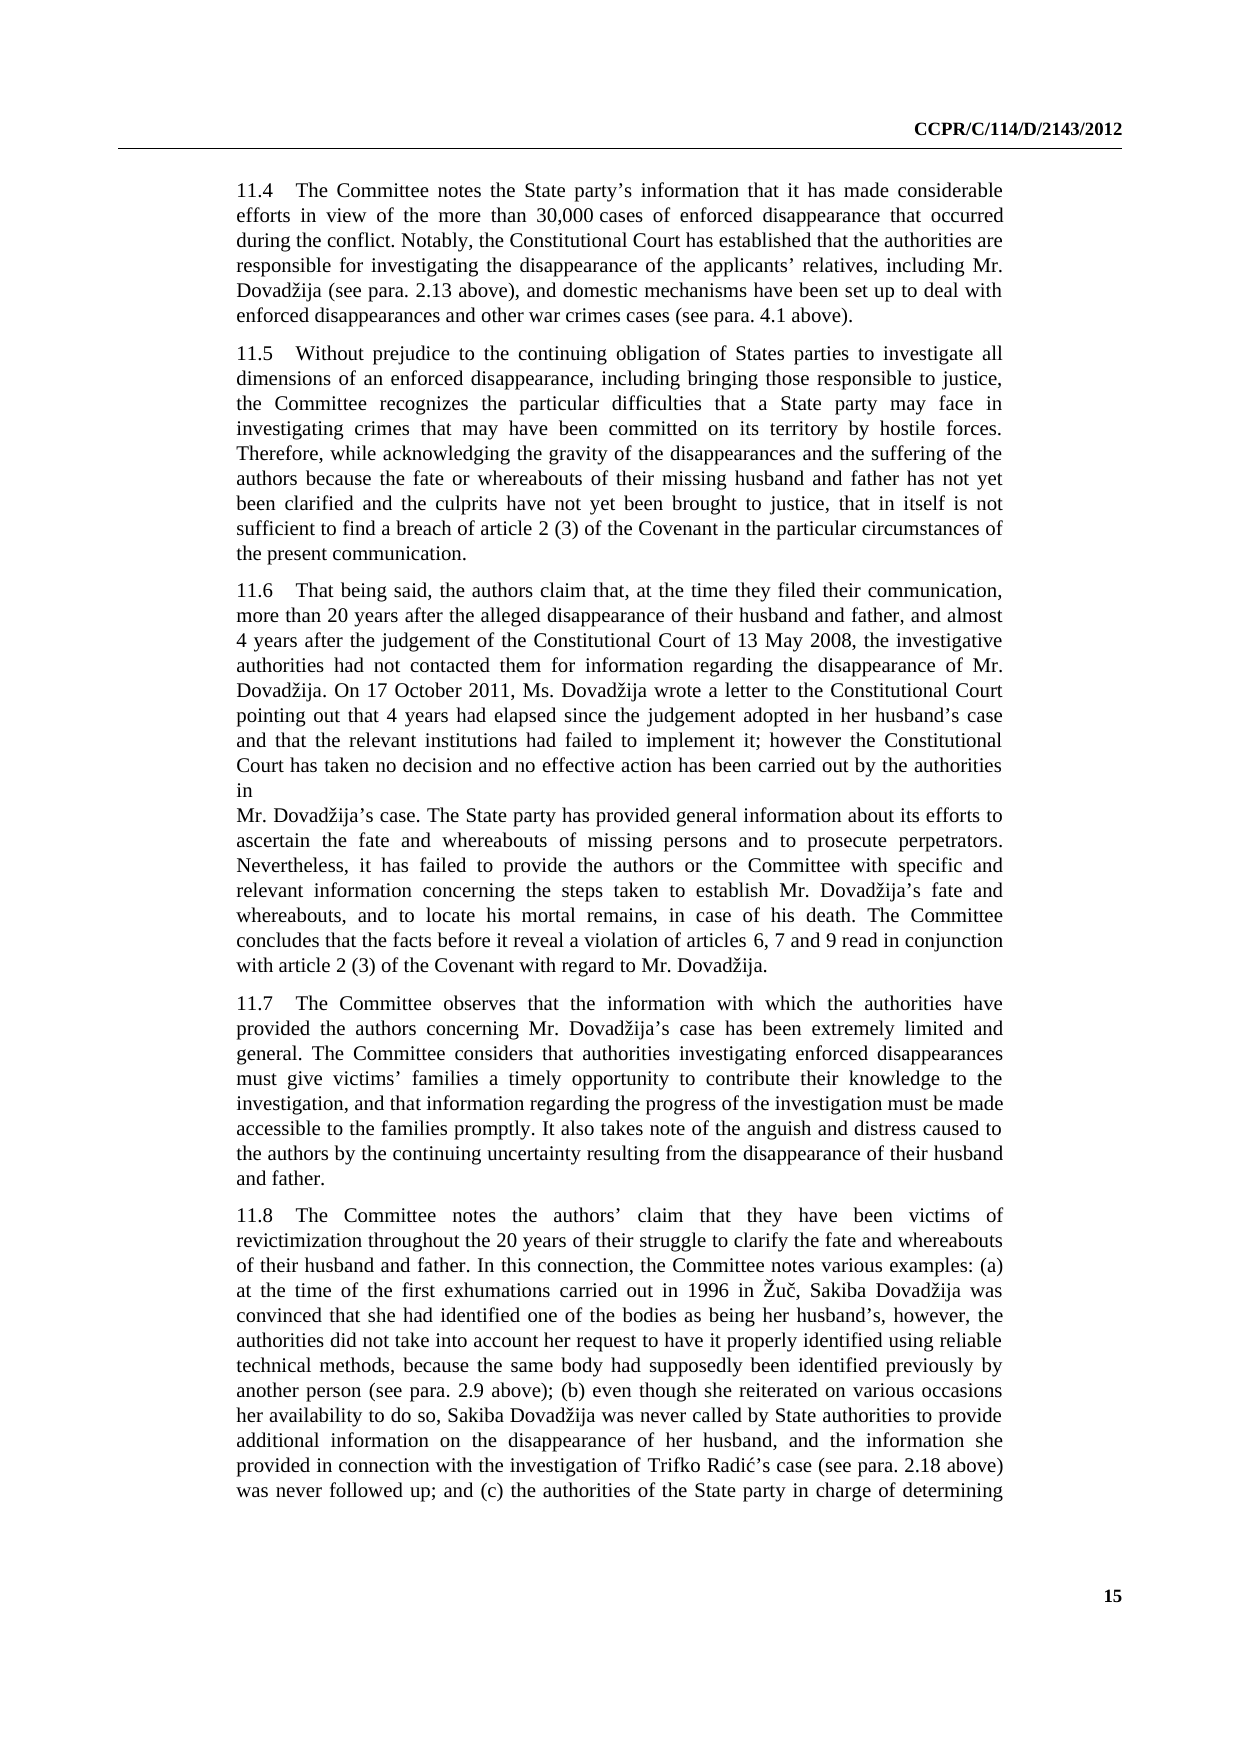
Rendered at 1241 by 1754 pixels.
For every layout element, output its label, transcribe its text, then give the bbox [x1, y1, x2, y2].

text 11.5 Without prejudice to the continuing obligation of States parties to investigate all dimensions of an enforced disappearance, including bringing those responsible to justice, the Committee recognizes the particular difficulties that a State party may face in investigating crimes that may have been committed on its territory by hostile forces. Therefore, while acknowledging the gravity of the disappearances and the suffering of the authors because the fate or whereabouts of their missing husband and father has not yet been clarified and the culprits have not yet been brought to justice, that in itself is not sufficient to find a breach of article 2 (3) of the Covenant in the particular circumstances of the present communication. [236, 340, 1004, 565]
text 11.7 The Committee observes that the information with which the authorities have provided the authors concerning Mr. Dovadžija’s case has been extremely limited and general. The Committee considers that authorities investigating enforced disappearances must give victims’ families a timely opportunity to contribute their knowledge to the investigation, and that information regarding the progress of the investigation must be made accessible to the families promptly. It also takes note of the anguish and distress caused to the authors by the continuing uncertainty resulting from the disappearance of their husband and father. [236, 990, 1004, 1190]
text 11.4 The Committee notes the State party’s information that it has made considerable efforts in view of the more than 30,000 cases of enforced disappearance that occurred during the conflict. Notably, the Constitutional Court has established that the authorities are responsible for investigating the disappearance of the applicants’ relatives, including Mr. Dovadžija (see para. 2.13 above), and domestic mechanisms have been set up to deal with enforced disappearances and other war crimes cases (see para. 4.1 above). [236, 177, 1004, 327]
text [236, 1202, 1004, 1502]
text 11.6 That being said, the authors claim that, at the time they filed their communication, more than 20 years after the alleged disappearance of their husband and father, and almost 4 years after the judgement of the Constitutional Court of 13 May 2008, the investigative authorities had not contacted them for information regarding the disappearance of Mr. Dovadžija. On 17 October 2011, Ms. Dovadžija wrote a letter to the Constitutional Court pointing out that 4 years had elapsed since the judgement adopted in her husband’s case and that the relevant institutions had failed to implement it; however the Constitutional Court has taken no decision and no effective action has been carried out by the authorities in Mr. Dovadžija’s case. The State party has provided general information about its efforts to ascertain the fate and whereabouts of missing persons and to prosecute perpetrators. Nevertheless, it has failed to provide the authors or the Committee with specific and relevant information concerning the steps taken to establish Mr. Dovadžija’s fate and whereabouts, and to locate his mortal remains, in case of his death. The Committee concludes that the facts before it reveal a violation of articles 6, 7 and 9 read in conjunction with article 2 (3) of the Covenant with regard to Mr. Dovadžija. [236, 577, 1004, 977]
